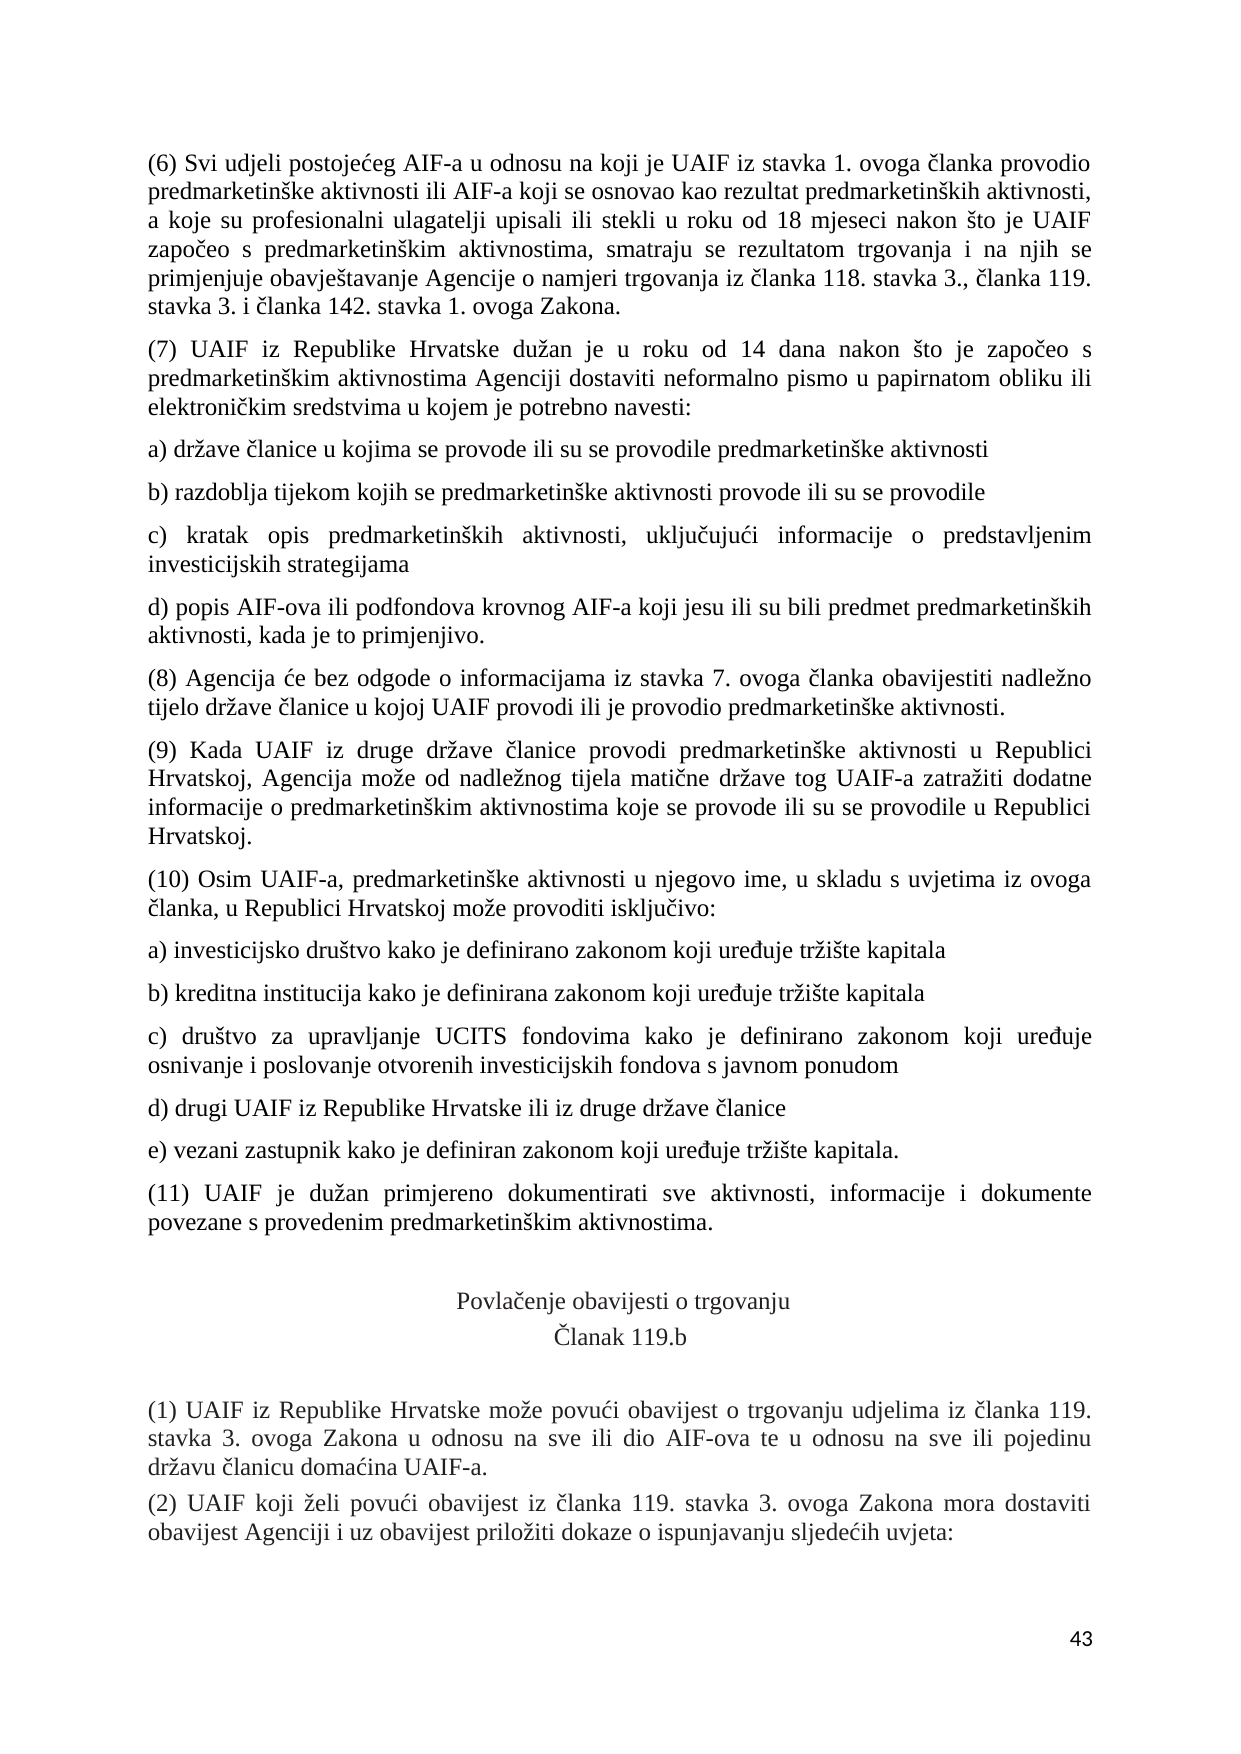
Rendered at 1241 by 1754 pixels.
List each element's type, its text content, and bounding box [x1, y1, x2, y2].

text a) države članice u kojima se provode ili su se provodile predmarketinške aktivnosti [148, 434, 1093, 463]
text Članak 119.b [148, 1322, 1093, 1351]
text (10) Osim UAIF-a, predmarketinške aktivnosti u njegovo ime, u skladu s uvjetima iz ovoga članka, u Republici Hrvatskoj može provoditi isključivo: [148, 864, 1093, 921]
text (7) UAIF iz Republike Hrvatske dužan je u roku od 14 dana nakon što je započeo s predmarketinškim aktivnostima Agenciji dostaviti neformalno pismo u papirnatom obliku ili elektroničkim sredstvima u kojem je potrebno navesti: [148, 334, 1093, 420]
text (6) Svi udjeli postojećeg AIF-a u odnosu na koji je UAIF iz stavka 1. ovoga članka provodio predmarketinške aktivnosti ili AIF-a koji se osnovao kao rezultat predmarketinških aktivnosti, a koje su profesionalni ulagatelji upisali ili stekli u roku od 18 mjeseci nakon što je UAIF započeo s predmarketinškim aktivnostima, smatraju se rezultatom trgovanja i na njih se primjenjuje obavještavanje Agencije o namjeri trgovanja iz članka 118. stavka 3., članka 119. stavka 3. i članka 142. stavka 1. ovoga Zakona. [148, 148, 1093, 320]
text (9) Kada UAIF iz druge države članice provodi predmarketinške aktivnosti u Republici Hrvatskoj, Agencija može od nadležnog tijela matične države tog UAIF-a zatražiti dodatne informacije o predmarketinškim aktivnostima koje se provode ili su se provodile u Republici Hrvatskoj. [148, 735, 1093, 850]
text b) razdoblja tijekom kojih se predmarketinške aktivnosti provode ili su se provodile [148, 477, 1093, 506]
text d) drugi UAIF iz Republike Hrvatske ili iz druge države članice [148, 1093, 1093, 1121]
text (8) Agencija će bez odgode o informacijama iz stavka 7. ovoga članka obavijestiti nadležno tijelo države članice u kojoj UAIF provodi ili je provodio predmarketinške aktivnosti. [148, 663, 1093, 721]
text a) investicijsko društvo kako je definirano zakonom koji uređuje tržište kapitala [148, 935, 1093, 964]
text (11) UAIF je dužan primjereno dokumentirati sve aktivnosti, informacije i dokumente povezane s provedenim predmarketinškim aktivnostima. [148, 1178, 1093, 1236]
text d) popis AIF-ova ili podfondova krovnog AIF-a koji jesu ili su bili predmet predmarketinških aktivnosti, kada je to primjenjivo. [148, 592, 1093, 649]
text c) društvo za upravljanje UCITS fondovima kako je definirano zakonom koji uređuje osnivanje i poslovanje otvorenih investicijskih fondova s javnom ponudom [148, 1021, 1093, 1078]
text Povlačenje obavijesti o trgovanju [148, 1286, 1093, 1315]
text c) kratak opis predmarketinških aktivnosti, uključujući informacije o predstavljenim investicijskih strategijama [148, 520, 1093, 578]
text b) kreditna institucija kako je definirana zakonom koji uređuje tržište kapitala [148, 978, 1093, 1007]
text (1) UAIF iz Republike Hrvatske može povući obavijest o trgovanju udjelima iz članka 119. stavka 3. ovoga Zakona u odnosu na sve ili dio AIF-ova te u odnosu na sve ili pojedinu državu članicu domaćina UAIF-a. [148, 1395, 1093, 1481]
text e) vezani zastupnik kako je definiran zakonom koji uređuje tržište kapitala. [148, 1135, 1093, 1164]
text (2) UAIF koji želi povući obavijest iz članka 119. stavka 3. ovoga Zakona mora dostaviti obavijest Agenciji i uz obavijest priložiti dokaze o ispunjavanju sljedećih uvjeta: [148, 1488, 1093, 1546]
